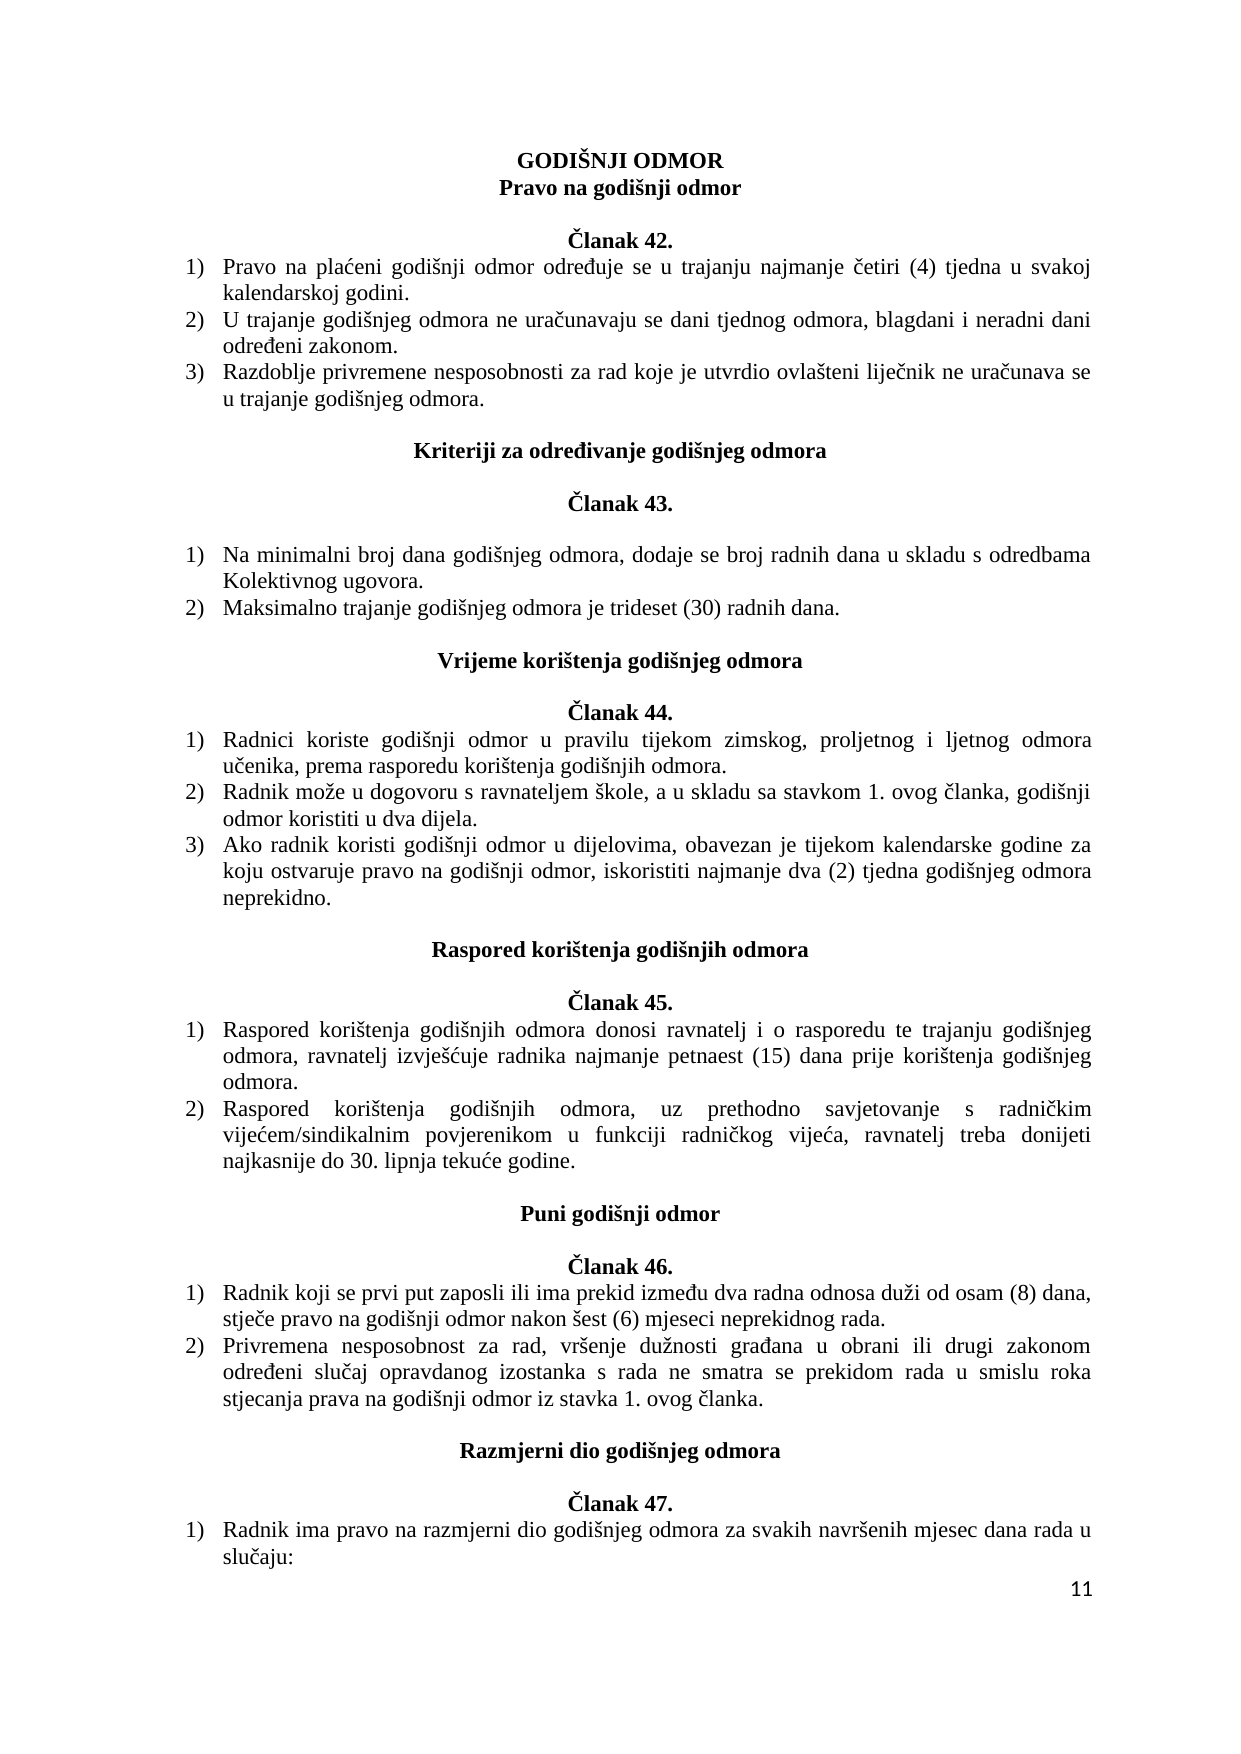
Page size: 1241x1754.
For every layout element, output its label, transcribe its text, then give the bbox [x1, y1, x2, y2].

text Pravo na godišnji odmor [148, 174, 1093, 200]
list Radnik može u dogovoru s ravnateljem škole, a u skladu sa stavkom 1. ovog članka, godišnji odmor koristiti u dva dijela. [185, 778, 1093, 831]
list Ako radnik koristi godišnji odmor u dijelovima, obavezan je tijekom kalendarske godine za koju ostvaruje pravo na godišnji odmor, iskoristiti najmanje dva (2) tjedna godišnjeg odmora neprekidno. [185, 831, 1093, 910]
list Raspored korištenja godišnjih odmora donosi ravnatelj i o rasporedu te trajanju godišnjeg odmora, ravnatelj izvješćuje radnika najmanje petnaest (15) dana prije korištenja godišnjeg odmora. [185, 1016, 1093, 1095]
text Članak 44. [148, 699, 1093, 726]
text GODIŠNJI ODMOR [148, 148, 1093, 174]
text Članak 42. [148, 227, 1093, 253]
list Maksimalno trajanje godišnjeg odmora je trideset (30) radnih dana. [185, 594, 1093, 620]
text Članak 43. [148, 490, 1093, 517]
list Radnik koji se prvi put zaposli ili ima prekid između dva radna odnosa duži od osam (8) dana, stječe pravo na godišnji odmor nakon šest (6) mjeseci neprekidnog rada. [185, 1279, 1093, 1332]
list U trajanje godišnjeg odmora ne uračunavaju se dani tjednog odmora, blagdani i neradni dani određeni zakonom. [185, 306, 1093, 358]
text Članak 45. [148, 989, 1093, 1016]
text Članak 47. [148, 1490, 1093, 1516]
text Puni godišnji odmor [148, 1200, 1093, 1226]
text Razmjerni dio godišnjeg odmora [148, 1437, 1093, 1464]
list Raspored korištenja godišnjih odmora, uz prethodno savjetovanje s radničkim vijećem/sindikalnim povjerenikom u funkciji radničkog vijeća, ravnatelj treba donijeti najkasnije do 30. lipnja tekuće godine. [185, 1095, 1093, 1174]
text Članak 46. [148, 1253, 1093, 1279]
list Privremena nesposobnost za rad, vršenje dužnosti građana u obrani ili drugi zakonom određeni slučaj opravdanog izostanka s rada ne smatra se prekidom rada u smislu roka stjecanja prava na godišnji odmor iz stavka 1. ovog članka. [185, 1332, 1093, 1411]
text Kriteriji za određivanje godišnjeg odmora [148, 437, 1093, 464]
list Pravo na plaćeni godišnji odmor određuje se u trajanju najmanje četiri (4) tjedna u svakoj kalendarskoj godini. [185, 253, 1093, 306]
list Radnik ima pravo na razmjerni dio godišnjeg odmora za svakih navršenih mjesec dana rada u slučaju: [185, 1516, 1093, 1569]
list Radnici koriste godišnji odmor u pravilu tijekom zimskog, proljetnog i ljetnog odmora učenika, prema rasporedu korištenja godišnjih odmora. [185, 726, 1093, 778]
text Vrijeme korištenja godišnjeg odmora [148, 647, 1093, 673]
list Na minimalni broj dana godišnjeg odmora, dodaje se broj radnih dana u skladu s odredbama Kolektivnog ugovora. [185, 541, 1093, 594]
list Razdoblje privremene nesposobnosti za rad koje je utvrdio ovlašteni liječnik ne uračunava se u trajanje godišnjeg odmora. [185, 358, 1093, 411]
text Raspored korištenja godišnjih odmora [148, 937, 1093, 963]
